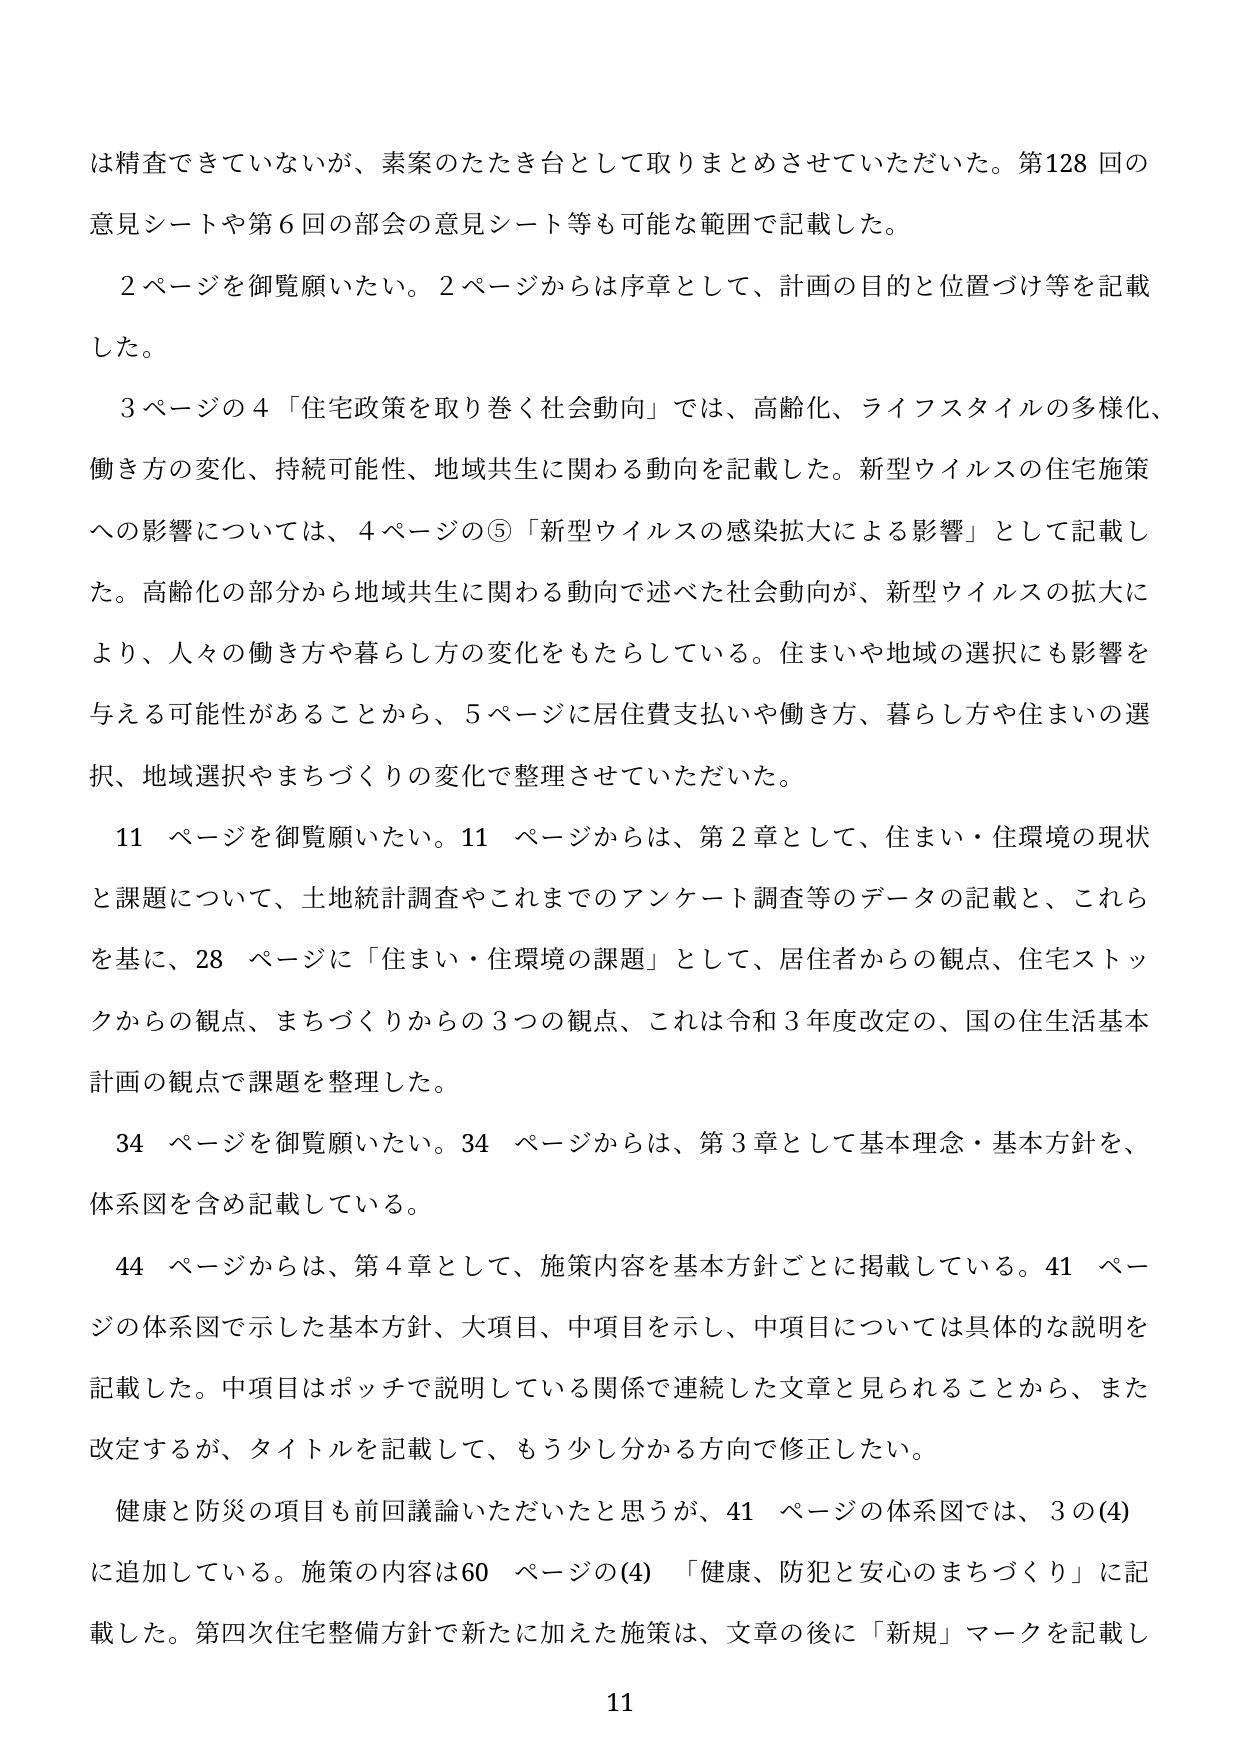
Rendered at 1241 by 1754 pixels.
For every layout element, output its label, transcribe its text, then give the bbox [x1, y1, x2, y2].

text ２ページを御覧願いたい。２ページからは序章として、計画の目的と位置づけ等を記載した。 [89, 253, 1151, 376]
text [89, 1478, 1151, 1662]
text 34ページを御覧願いたい。34ページからは、第３章として基本理念・基本方針を、体系図を含め記載している。 [89, 1111, 1151, 1233]
text 11ページを御覧願いたい。11ページからは、第２章として、住まい・住環境の現状と課題について、土地統計調査やこれまでのアンケート調査等のデータの記載と、これらを基に、28ページに「住まい・住環境の課題」として、居住者からの観点、住宅ストックからの観点、まちづくりからの３つの観点、これは令和３年度改定の、国の住生活基本計画の観点で課題を整理した。 [89, 805, 1151, 1111]
text 44ページからは、第４章として、施策内容を基本方針ごとに掲載している。41ページの体系図で示した基本方針、大項目、中項目を示し、中項目については具体的な説明を記載した。中項目はポッチで説明している関係で連続した文章と見られることから、また改定するが、タイトルを記載して、もう少し分かる方向で修正したい。 [89, 1233, 1151, 1478]
text ３ページの４「住宅政策を取り巻く社会動向」では、高齢化、ライフスタイルの多様化、働き方の変化、持続可能性、地域共生に関わる動向を記載した。新型ウイルスの住宅施策への影響については、４ページの⑤「新型ウイルスの感染拡大による影響」として記載した。高齢化の部分から地域共生に関わる動向で述べた社会動向が、新型ウイルスの拡大により、人々の働き方や暮らし方の変化をもたらしている。住まいや地域の選択にも影響を与える可能性があることから、５ページに居住費支払いや働き方、暮らし方や住まいの選択、地域選択やまちづくりの変化で整理させていただいた。 [89, 376, 1151, 805]
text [89, 131, 1151, 253]
